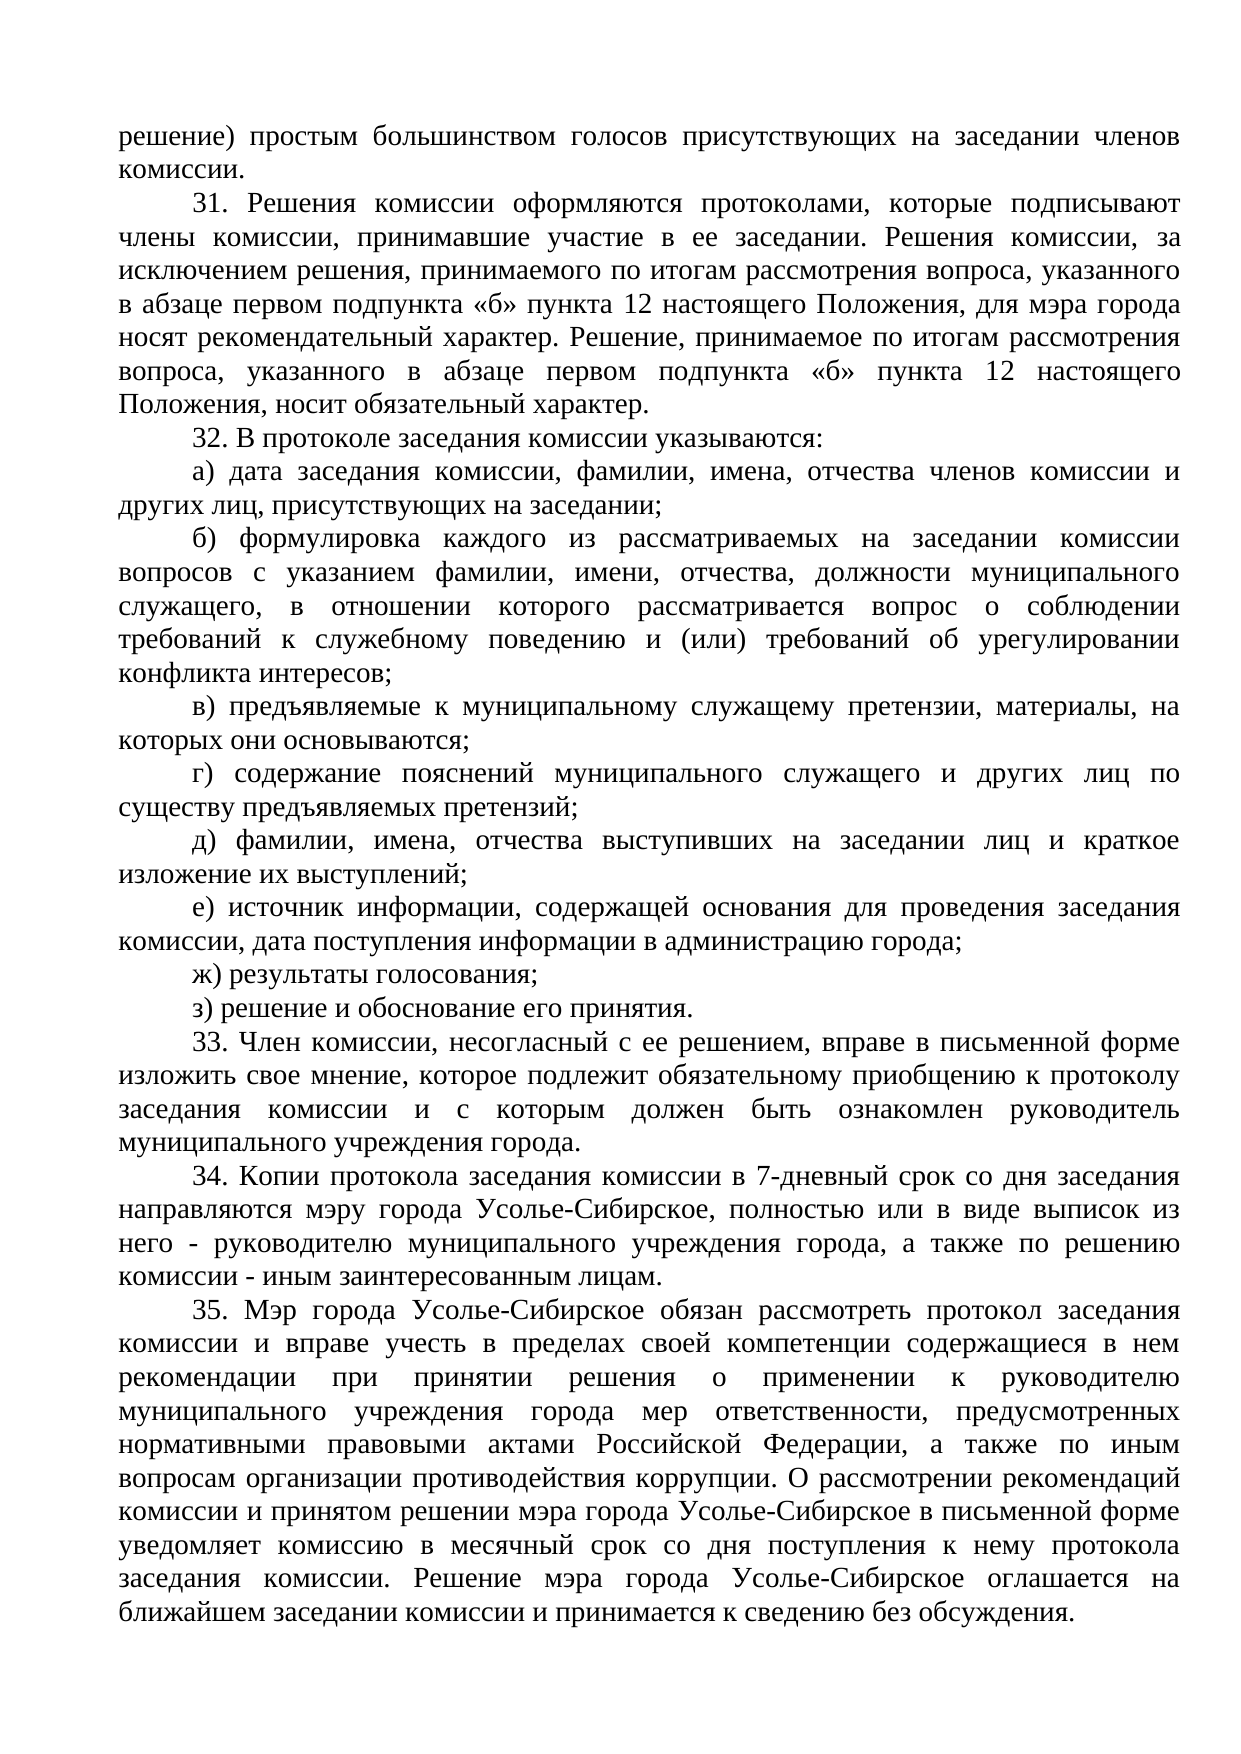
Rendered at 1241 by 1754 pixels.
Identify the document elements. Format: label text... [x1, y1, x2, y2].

text 34. Копии протокола заседания комиссии в 7-дневный срок со дня заседания направляются мэру города Усолье-Сибирское, полностью или в виде выписок из него - руководителю муниципального учреждения города, а также по решению комиссии - иным заинтересованным лицам. [118, 1158, 1181, 1292]
text 31. Решения комиссии оформляются протоколами, которые подписывают члены комиссии, принимавшие участие в ее заседании. Решения комиссии, за исключением решения, принимаемого по итогам рассмотрения вопроса, указанного в абзаце первом подпункта «б» пункта 12 настоящего Положения, для мэра города носят рекомендательный характер. Решение, принимаемое по итогам рассмотрения вопроса, указанного в абзаце первом подпункта «б» пункта 12 настоящего Положения, носит обязательный характер. [118, 185, 1181, 420]
text б) формулировка каждого из рассматриваемых на заседании комиссии вопросов с указанием фамилии, имени, отчества, должности муниципального служащего, в отношении которого рассматривается вопрос о соблюдении требований к служебному поведению и (или) требований об урегулировании конфликта интересов; [118, 521, 1181, 688]
text 33. Член комиссии, несогласный с ее решением, вправе в письменной форме изложить свое мнение, которое подлежит обязательному приобщению к протоколу заседания комиссии и с которым должен быть ознакомлен руководитель муниципального учреждения города. [118, 1024, 1181, 1158]
text в) предъявляемые к муниципальному служащему претензии, материалы, на которых они основываются; [118, 688, 1181, 755]
text е) источник информации, содержащей основания для проведения заседания комиссии, дата поступления информации в администрацию города; [118, 889, 1181, 957]
text 32. В протоколе заседания комиссии указываются: [118, 420, 1181, 453]
text ж) результаты голосования; [118, 957, 1181, 990]
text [118, 118, 1181, 185]
text г) содержание пояснений муниципального служащего и других лиц по существу предъявляемых претензий; [118, 755, 1181, 822]
text а) дата заседания комиссии, фамилии, имена, отчества членов комиссии и других лиц, присутствующих на заседании; [118, 453, 1181, 521]
text з) решение и обоснование его принятия. [118, 990, 1181, 1024]
text д) фамилии, имена, отчества выступивших на заседании лиц и краткое изложение их выступлений; [118, 822, 1181, 889]
text 35. Мэр города Усолье-Сибирское обязан рассмотреть протокол заседания комиссии и вправе учесть в пределах своей компетенции содержащиеся в нем рекомендации при принятии решения о применении к руководителю муниципального учреждения города мер ответственности, предусмотренных нормативными правовыми актами Российской Федерации, а также по иным вопросам организации противодействия коррупции. О рассмотрении рекомендаций комиссии и принятом решении мэра города Усолье-Сибирское в письменной форме уведомляет комиссию в месячный срок со дня поступления к нему протокола заседания комиссии. Решение мэра города Усолье-Сибирское оглашается на ближайшем заседании комиссии и принимается к сведению без обсуждения. [118, 1292, 1181, 1627]
